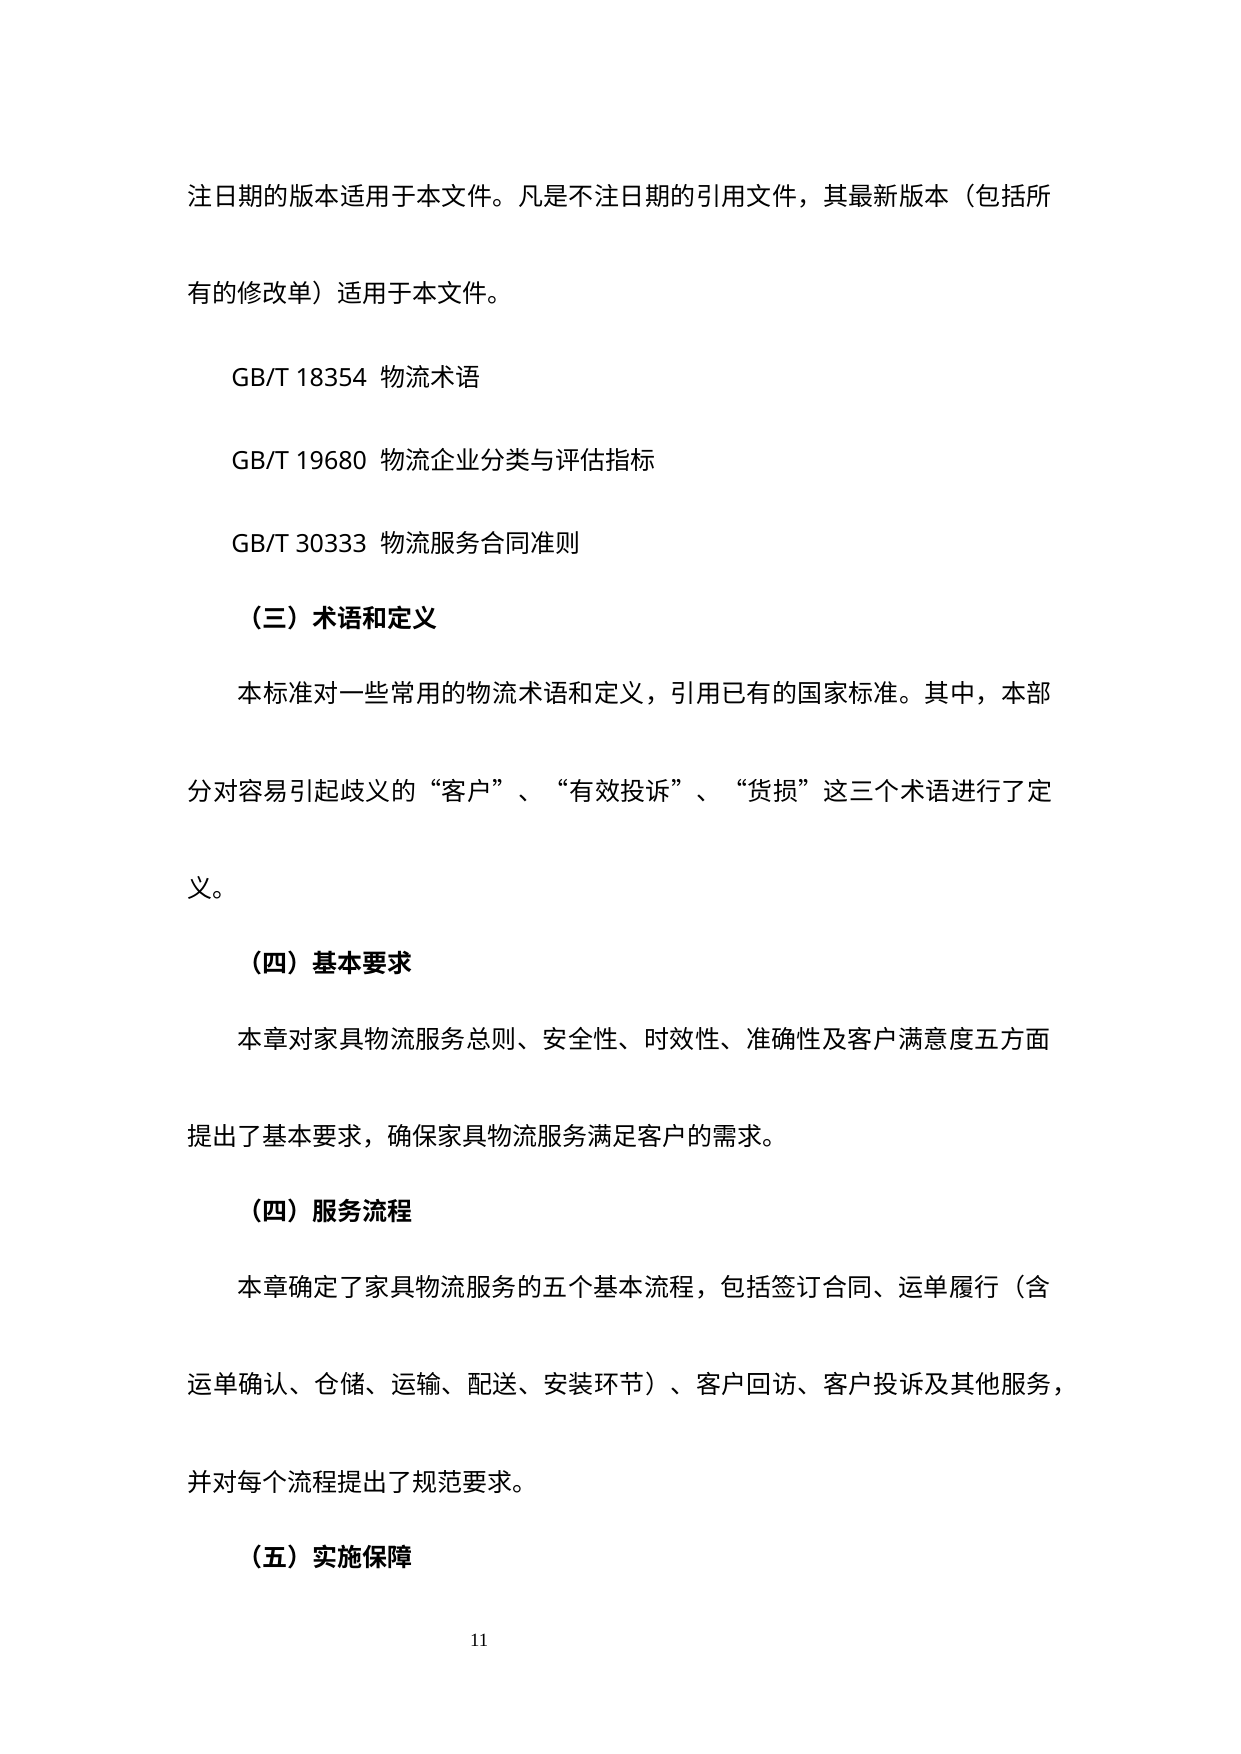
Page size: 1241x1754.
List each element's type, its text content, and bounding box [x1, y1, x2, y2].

text 本章对家具物流服务总则、安全性、时效性、准确性及客户满意度五方面提出了基本要求，确保家具物流服务满足客户的需求。 [187, 1005, 1053, 1167]
text （五）实施保障 [187, 1537, 1053, 1573]
text （四）服务流程 [187, 1192, 1053, 1228]
text GB/T 30333 物流服务合同准则 [187, 509, 1053, 574]
text GB/T 19680 物流企业分类与评估指标 [187, 426, 1053, 491]
text 本标准对一些常用的物流术语和定义，引用已有的国家标准。其中，本部分对容易引起歧义的“客户”、“有效投诉”、“货损”这三个术语进行了定义。 [187, 659, 1053, 919]
text （三）术语和定义 [187, 598, 1053, 635]
text 本章确定了家具物流服务的五个基本流程，包括签订合同、运单履行（含运单确认、仓储、运输、配送、安装环节）、客户回访、客户投诉及其他服务，并对每个流程提出了规范要求。 [187, 1253, 1053, 1513]
text GB/T 18354 物流术语 [187, 343, 1053, 408]
text （四）基本要求 [187, 944, 1053, 980]
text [187, 162, 1053, 324]
